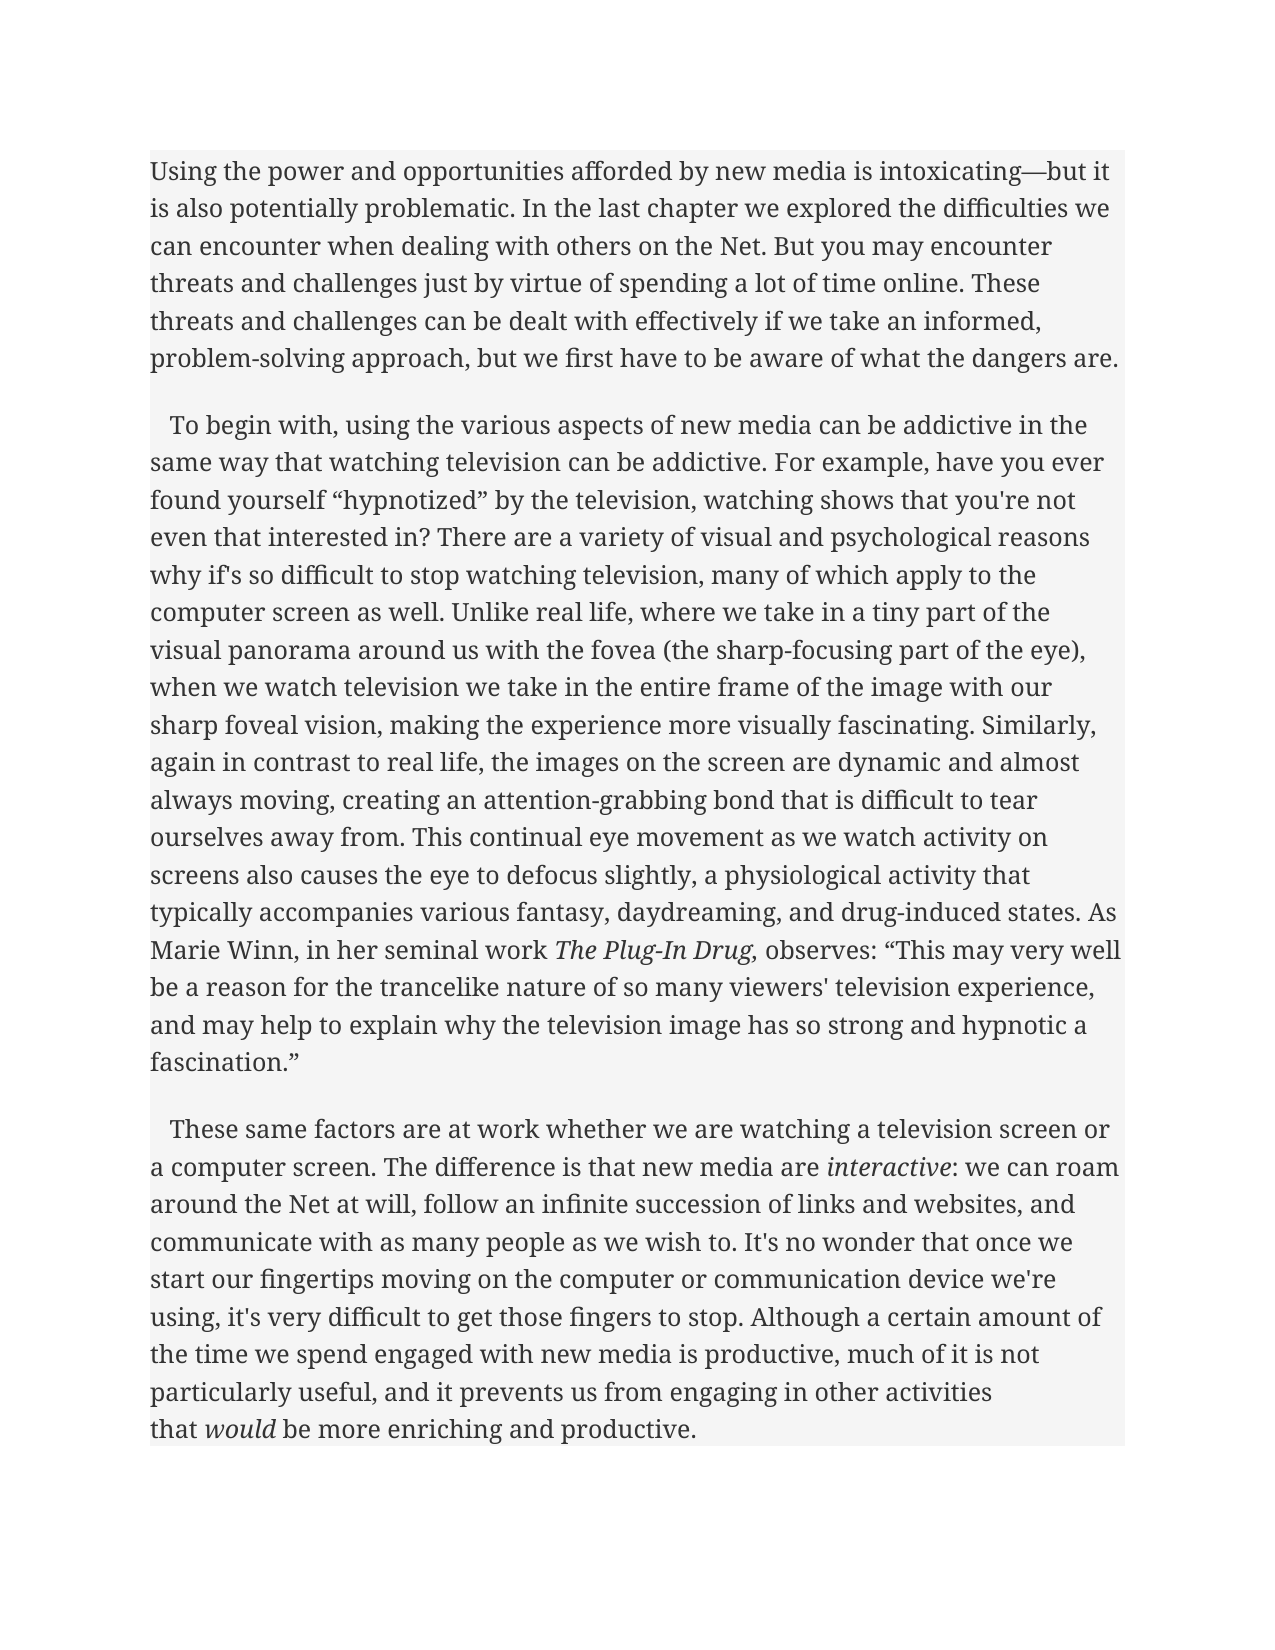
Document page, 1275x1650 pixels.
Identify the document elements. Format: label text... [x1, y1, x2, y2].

text Using the power and opportunities afforded by new media is intoxicating—but it is also potentially problematic. In the last chapter we explored the difficulties we can encounter when dealing with others on the Net. But you may encounter threats and challenges just by virtue of spending a lot of time online. These threats and challenges can be dealt with effectively if we take an informed, problem-solving approach, but we first have to be aware of what the dangers are. [150, 150, 1125, 375]
text To begin with, using the various aspects of new media can be addictive in the same way that watching television can be addictive. For example, have you ever found yourself “hypnotized” by the television, watching shows that you're not even that interested in? There are a variety of visual and psychological reasons why if's so difficult to stop watching television, many of which apply to the computer screen as well. Unlike real life, where we take in a tiny part of the visual panorama around us with the fovea (the sharp-focusing part of the eye), when we watch television we take in the entire frame of the image with our sharp foveal vision, making the experience more visually fascinating. Similarly, again in contrast to real life, the images on the screen are dynamic and almost always moving, creating an attention-grabbing bond that is difficult to tear ourselves away from. This continual eye movement as we watch activity on screens also causes the eye to defocus slightly, a physiological activity that typically accompanies various fantasy, daydreaming, and drug-induced states. As Marie Winn, in her seminal work The Plug-In Drug, observes: “This may very well be a reason for the trancelike nature of so many viewers' television experience, and may help to explain why the television image has so strong and hypnotic a fascination.” [150, 404, 1125, 1079]
text These same factors are at work whether we are watching a television screen or a computer screen. The difference is that new media are interactive: we can roam around the Net at will, follow an infinite succession of links and websites, and communicate with as many people as we wish to. It's no wonder that once we start our fingertips moving on the computer or communication device we're using, it's very difficult to get those fingers to stop. Although a certain amount of the time we spend engaged with new media is productive, much of it is not particularly useful, and it prevents us from engaging in other activities that would be more enriching and productive. [150, 1108, 1125, 1446]
